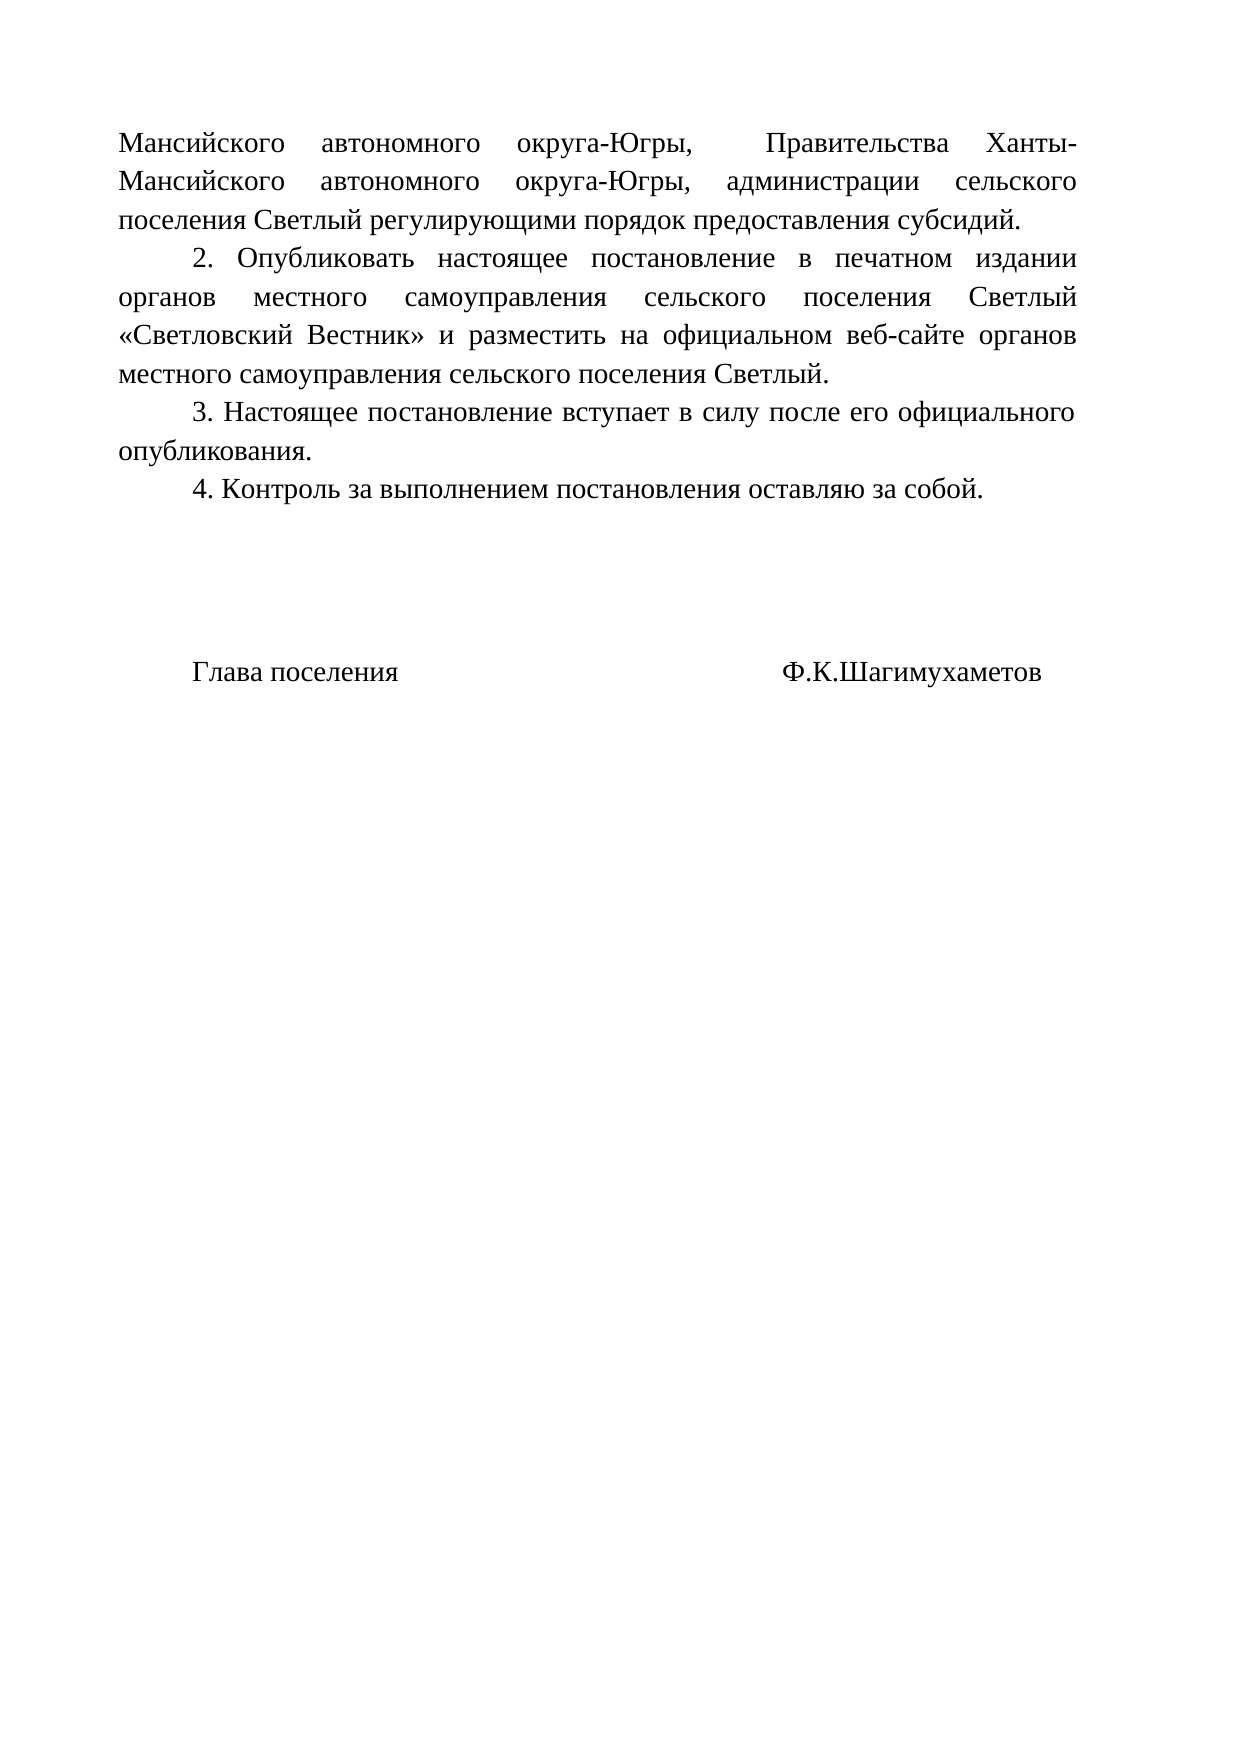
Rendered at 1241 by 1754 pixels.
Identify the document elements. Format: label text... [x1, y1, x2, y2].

text Глава поселения Ф.К.Шагимухаметов [118, 654, 1078, 688]
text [118, 125, 1078, 235]
text 2. Опубликовать настоящее постановление в печатном издании органов местного самоуправления сельского поселения Светлый «Светловский Вестник» и разместить на официальном веб-сайте органов местного самоуправления сельского поселения Светлый. [118, 240, 1078, 389]
text 4. Контроль за выполнением постановления оставляю за собой. [118, 472, 1078, 505]
text 3. Настоящее постановление вступает в силу после его официального опубликования. [118, 394, 1076, 467]
